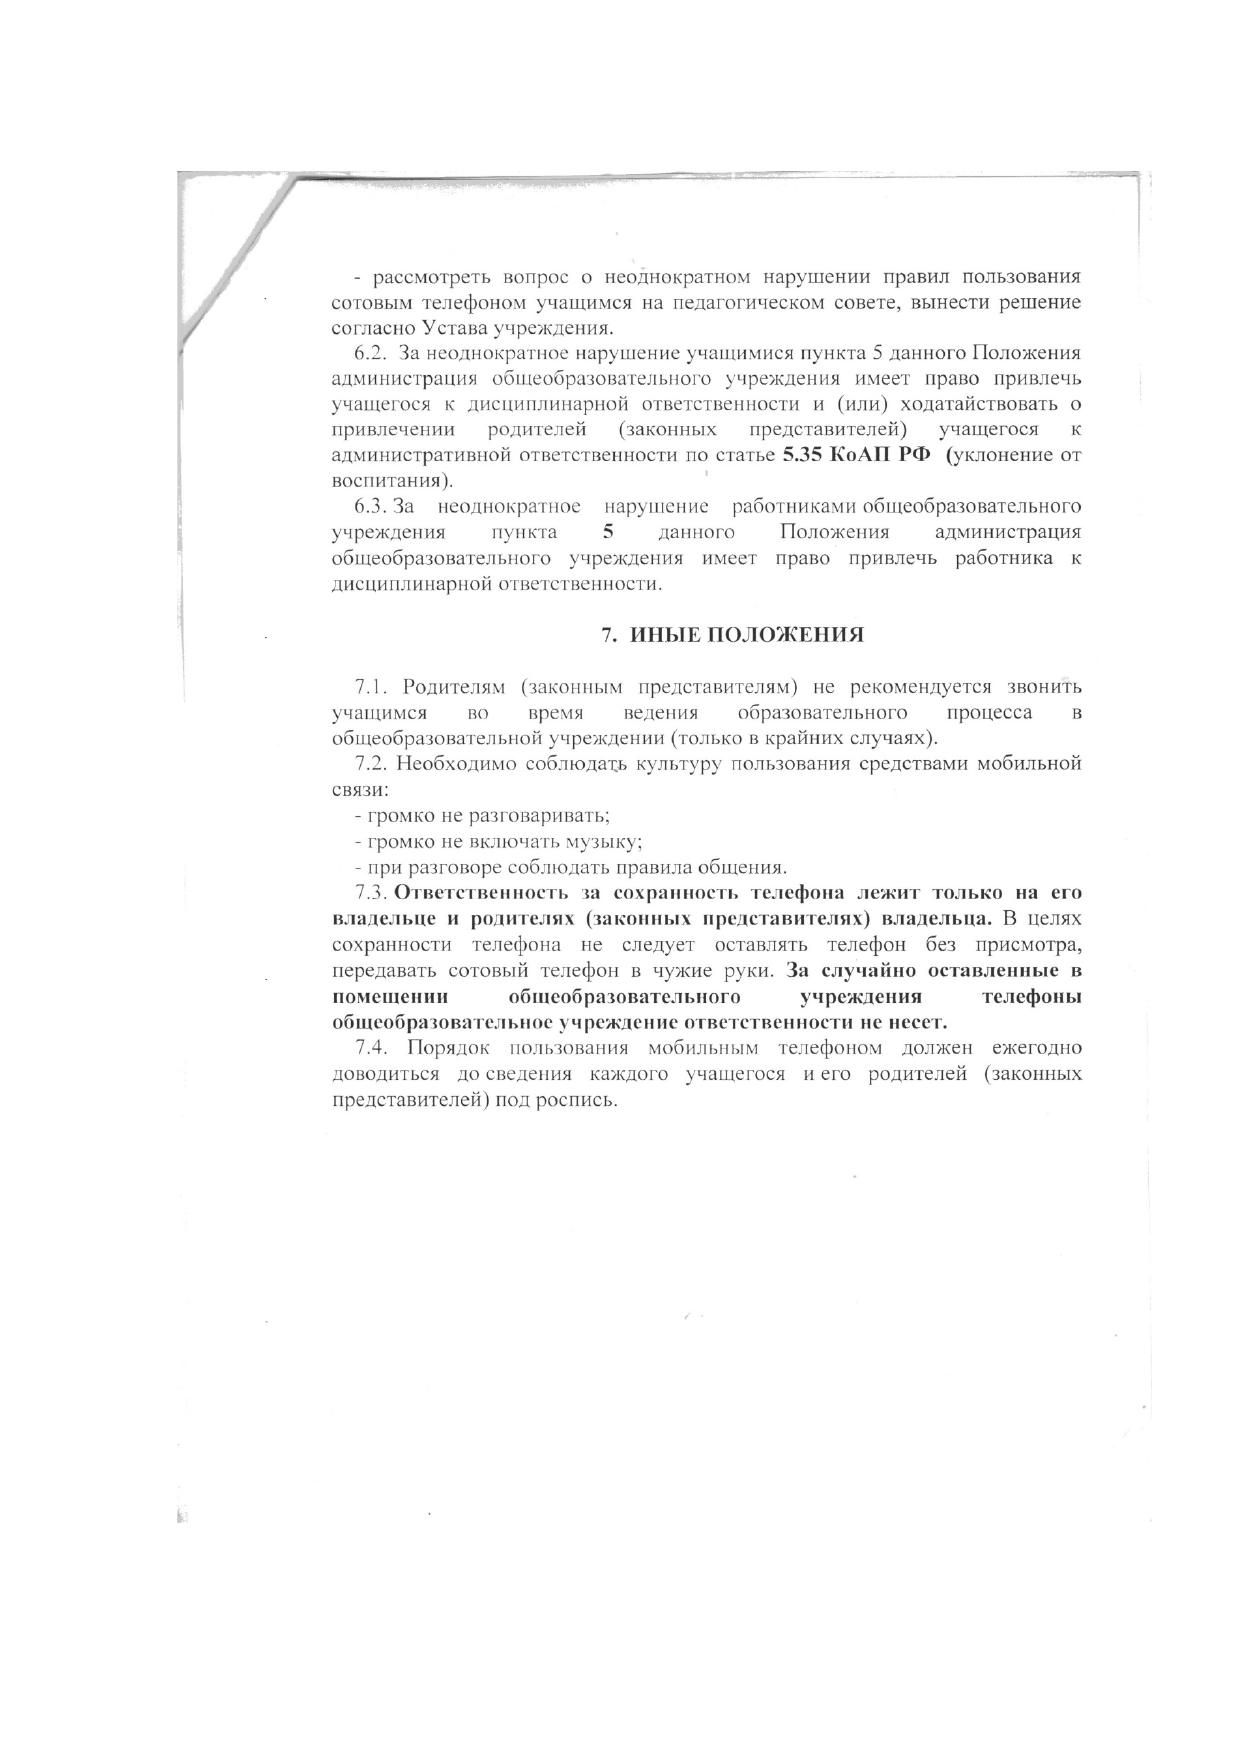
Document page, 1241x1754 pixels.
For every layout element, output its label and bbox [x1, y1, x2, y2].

picture [177, 171, 1152, 1523]
